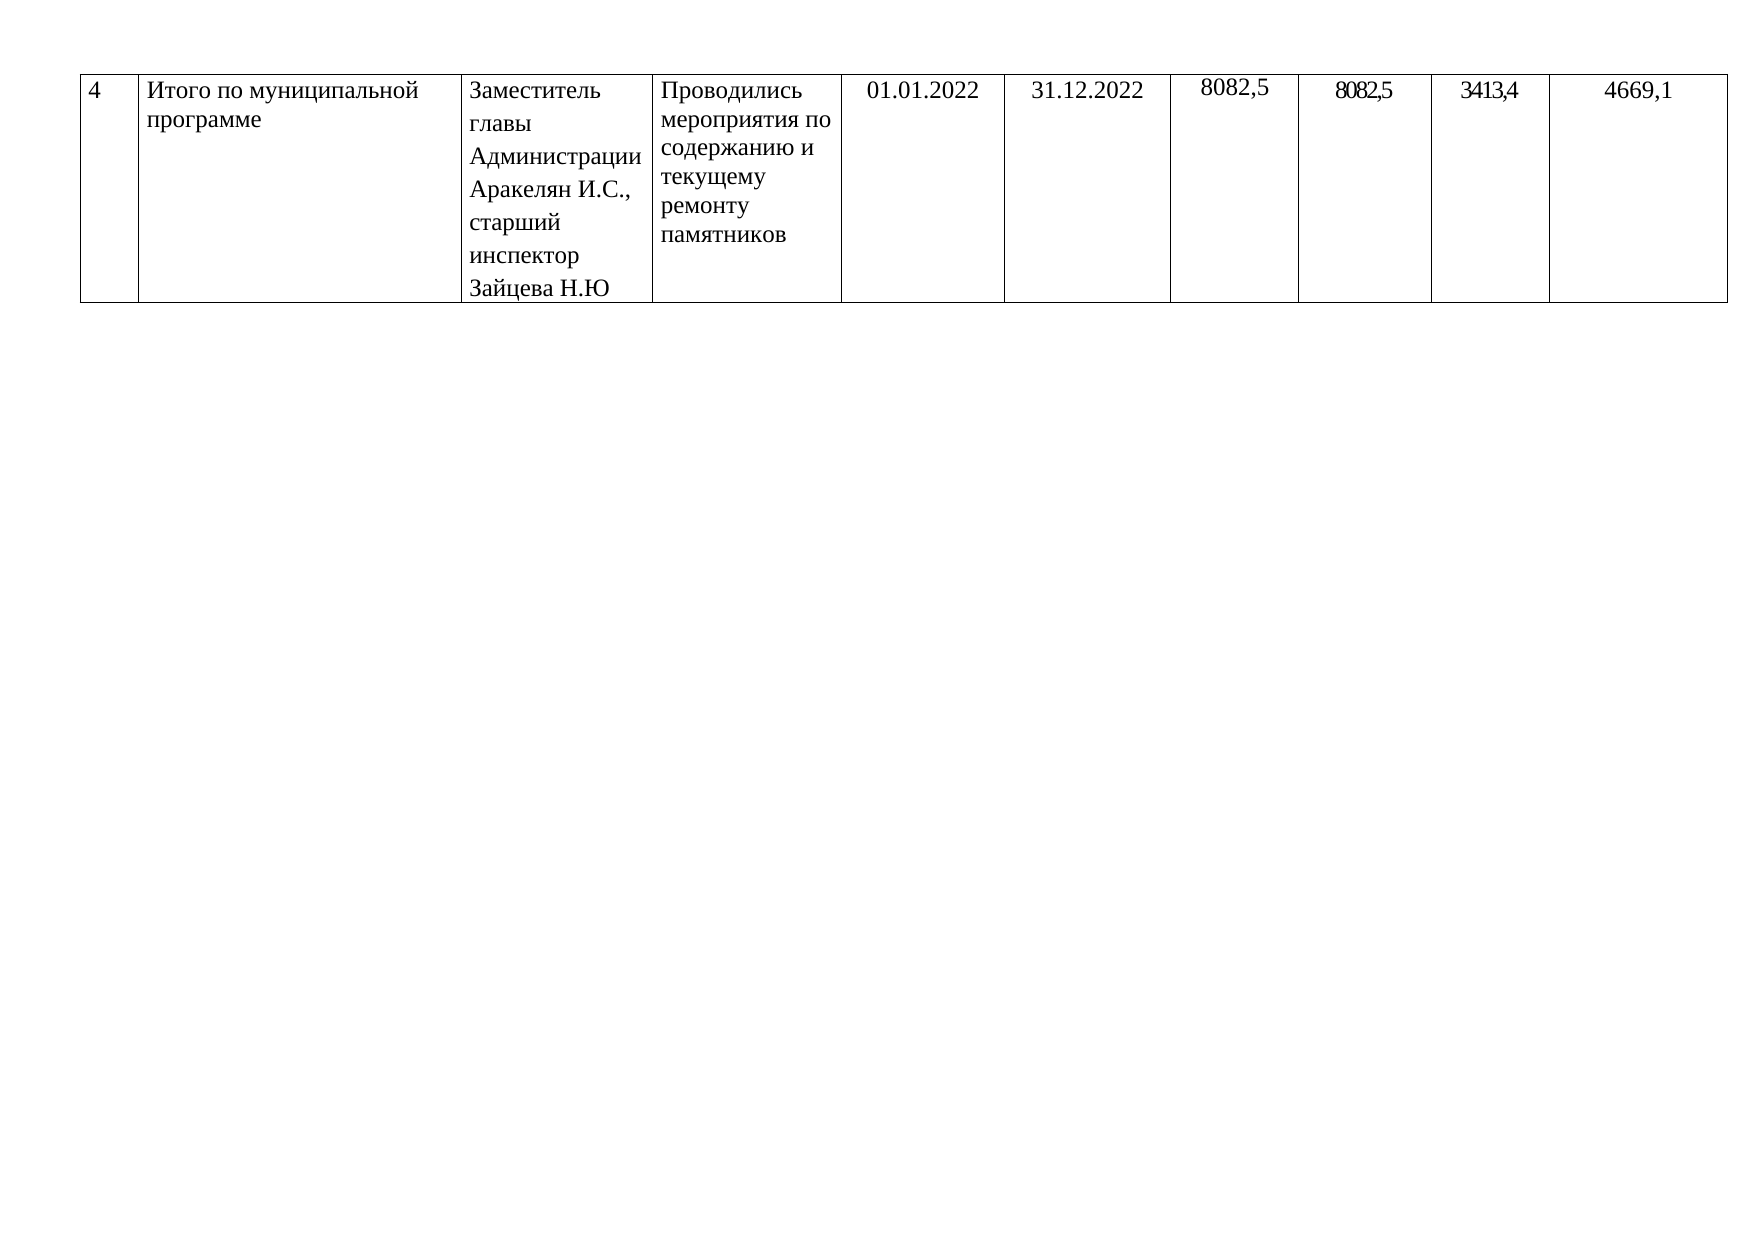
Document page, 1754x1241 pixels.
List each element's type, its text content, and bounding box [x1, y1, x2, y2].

table_cell 31.12.2022 [1005, 75, 1170, 302]
table_cell 4669,1 [1550, 75, 1727, 302]
table_cell 01.01.2022 [842, 75, 1004, 302]
table_cell Итого по муниципальной программе [139, 75, 461, 302]
table_cell 3413,4 [1432, 75, 1549, 302]
table_cell 8082,5 [1299, 75, 1431, 302]
table_cell 8082,5 [1171, 75, 1298, 302]
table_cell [462, 75, 652, 302]
table_cell 4 [81, 75, 138, 302]
table_cell Проводились мероприятия по содержанию и текущему ремонту памятников [653, 75, 841, 302]
